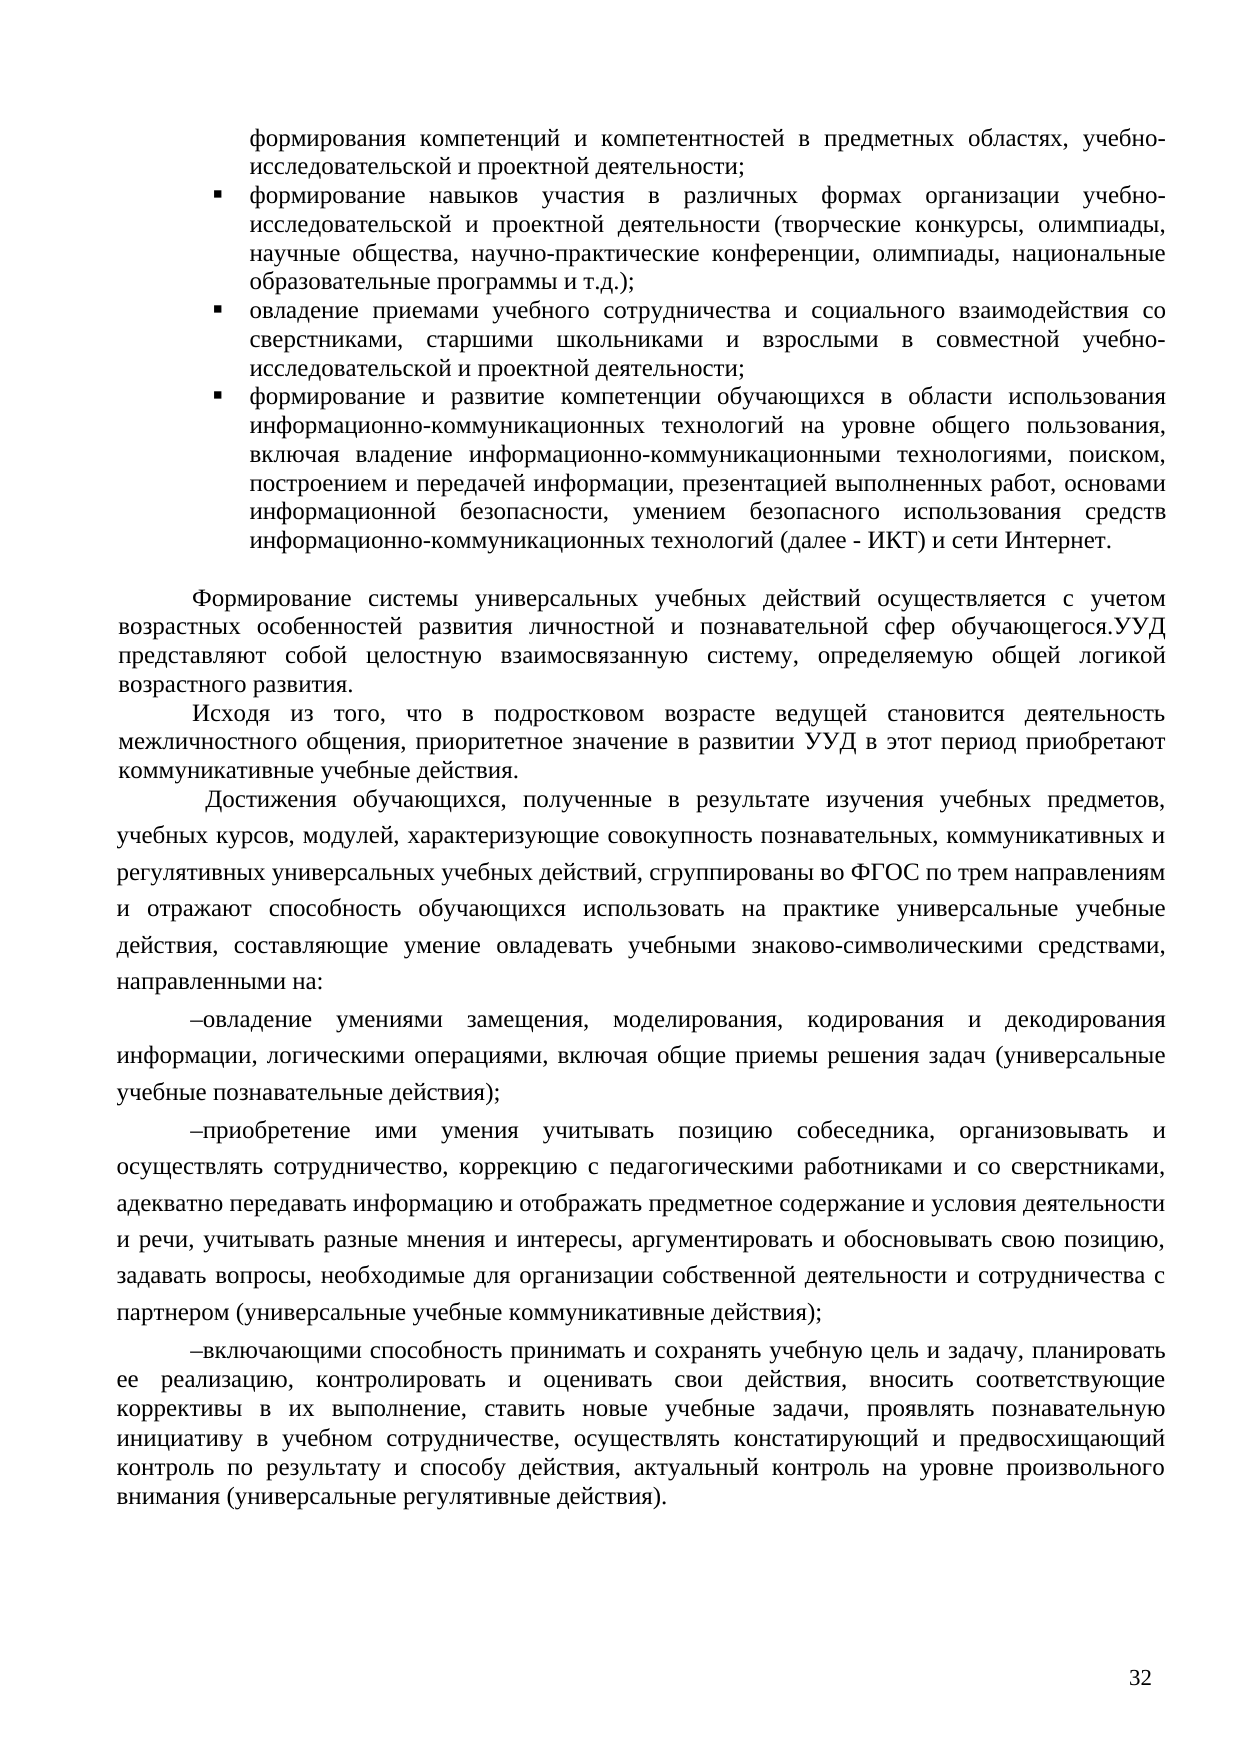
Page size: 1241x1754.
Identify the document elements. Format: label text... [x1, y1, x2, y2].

text ‒приобретение ими умения учитывать позицию собеседника, организовывать и осуществлять сотрудничество, коррекцию с педагогическими работниками и со сверстниками, адекватно передавать информацию и отображать предметное содержание и условия деятельности и речи, учитывать разные мнения и интересы, аргументировать и обосновывать свою позицию, задавать вопросы, необходимые для организации собственной деятельности и сотрудничества с партнером (универсальные учебные коммуникативные действия); [116, 1115, 1167, 1326]
text Исходя из того, что в подростковом возрасте ведущей становится деятельность межличностного общения, приоритетное значение в развитии УУД в этот период приобретают коммуникативные учебные действия. [118, 698, 1167, 784]
list овладение приемами учебного сотрудничества и социального взаимодействия со сверстниками, старшими школьниками и взрослыми в совместной учебно-исследовательской и проектной деятельности; [212, 295, 1167, 381]
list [212, 123, 1167, 180]
text Формирование системы универсальных учебных действий осуществляется с учетом возрастных особенностей развития личностной и познавательной сфер обучающегося.УУД представляют собой целостную взаимосвязанную систему, определяемую общей логикой возрастного развития. [118, 583, 1167, 698]
list формирование навыков участия в различных формах организации учебно-исследовательской и проектной деятельности (творческие конкурсы, олимпиады, научные общества, научно-практические конференции, олимпиады, национальные образовательные программы и т.д.); [212, 180, 1167, 295]
list формирование и развитие компетенции обучающихся в области использования информационно-коммуникационных технологий на уровне общего пользования, включая владение информационно-коммуникационными технологиями, поиском, построением и передачей информации, презентацией выполненных работ, основами информационной безопасности, умением безопасного использования средств информационно-коммуникационных технологий (далее - ИКТ) и сети Интернет. [212, 381, 1167, 554]
text Достижения обучающихся, полученные в результате изучения учебных предметов, учебных курсов, модулей, характеризующие совокупность познавательных, коммуникативных и регулятивных универсальных учебных действий, сгруппированы во ФГОС по трем направлениям и отражают способность обучающихся использовать на практике универсальные учебные действия, составляющие умение овладевать учебными знаково-символическими средствами, направленными на: [116, 784, 1167, 995]
text ‒овладение умениями замещения, моделирования, кодирования и декодирования информации, логическими операциями, включая общие приемы решения задач (универсальные учебные познавательные действия); [116, 1004, 1167, 1106]
text ‒включающими способность принимать и сохранять учебную цель и задачу, планировать ее реализацию, контролировать и оценивать свои действия, вносить соответствующие коррективы в их выполнение, ставить новые учебные задачи, проявлять познавательную инициативу в учебном сотрудничестве, осуществлять констатирующий и предвосхищающий контроль по результату и способу действия, актуальный контроль на уровне произвольного внимания (универсальные регулятивные действия). [116, 1335, 1167, 1510]
